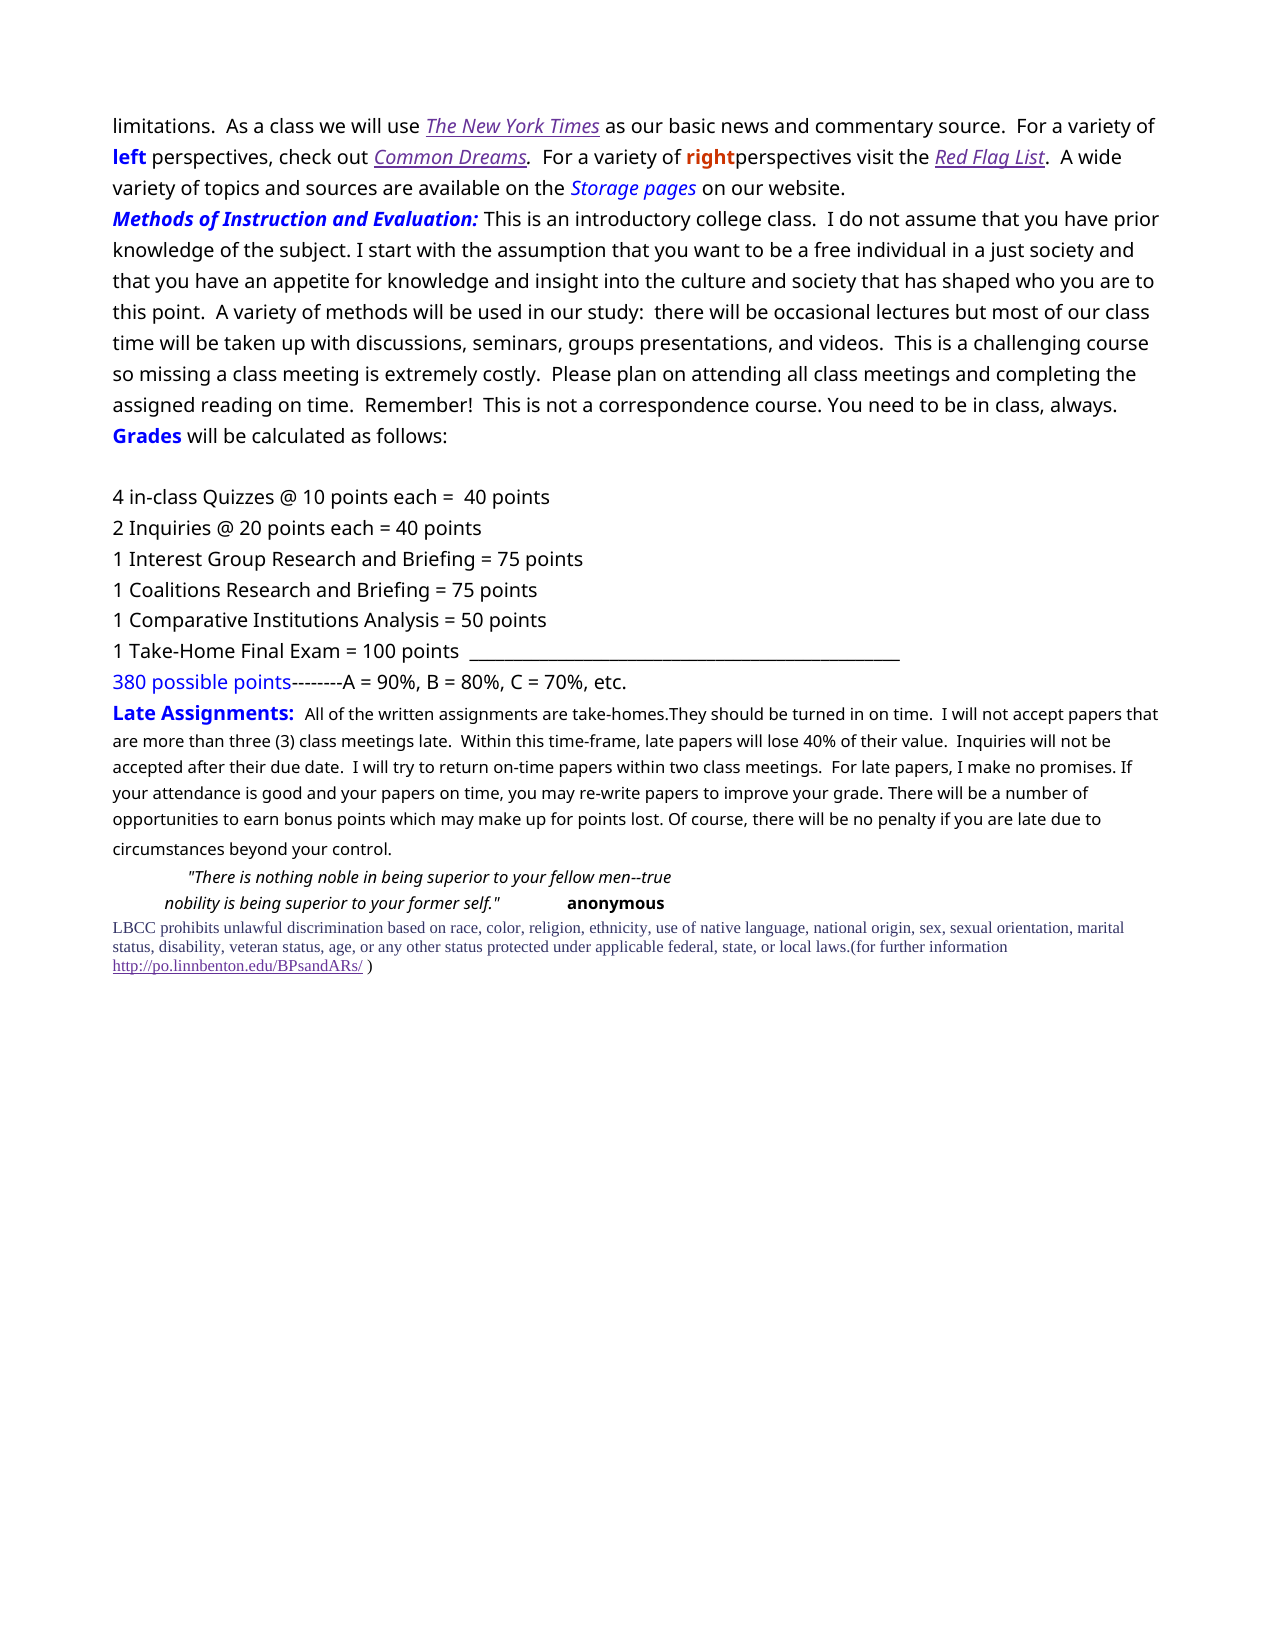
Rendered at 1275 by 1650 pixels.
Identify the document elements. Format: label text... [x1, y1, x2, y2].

text Methods of Instruction and Evaluation: This is an introductory college class. I do not assume that you have prior knowledge of the subject. I start with the assumption that you want to be a free individual in a just society and that you have an appetite for knowledge and insight into the culture and society that has shaped who you are to this point. A variety of methods will be used in our study: there will be occasional lectures but most of our class time will be taken up with discussions, seminars, groups presentations, and videos. This is a challenging course so missing a class meeting is extremely costly. Please plan on attending all class meetings and completing the assigned reading on time. Remember! This is not a correspondence course. You need to be in class, always. [112, 205, 1162, 418]
text 380 possible points--------A = 90%, B = 80%, C = 70%, etc. [112, 669, 1162, 696]
text nobility is being superior to your former self." anonymous [112, 892, 1162, 914]
text Grades will be calculated as follows: [112, 422, 1162, 449]
text 1 Take-Home Final Exam = 100 points _________________________________________________ [112, 638, 1162, 665]
text LBCC prohibits unlawful discrimination based on race, color, religion, ethnicity, use of native language, national origin, sex, sexual orientation, marital status, disability, veteran status, age, or any other status protected under applicable federal, state, or local laws.(for further information http://po.linnbenton.edu/BPsandARs/ ) [112, 918, 1162, 975]
text "There is nothing noble in being superior to your fellow men--true [112, 866, 1162, 888]
text Late Assignments: All of the written assignments are take-homes.They should be turned in on time. I will not accept papers that are more than three (3) class meetings late. Within this time-frame, late papers will lose 40% of their value. Inquiries will not be accepted after their due date. I will try to return on-time papers within two class meetings. For late papers, I make no promises. If your attendance is good and your papers on time, you may re-write papers to improve your grade. There will be a number of opportunities to earn bonus points which may make up for points lost. Of course, there will be no penalty if you are late due to circumstances beyond your control. [112, 699, 1162, 862]
text 1 Comparative Institutions Analysis = 50 points [112, 607, 1162, 634]
text 4 in-class Quizzes @ 10 points each = 40 points [112, 483, 1162, 510]
text 1 Coalitions Research and Briefing = 75 points [112, 576, 1162, 603]
text 1 Interest Group Research and Briefing = 75 points [112, 545, 1162, 572]
text 2 Inquiries @ 20 points each = 40 points [112, 514, 1162, 541]
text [112, 112, 1162, 201]
